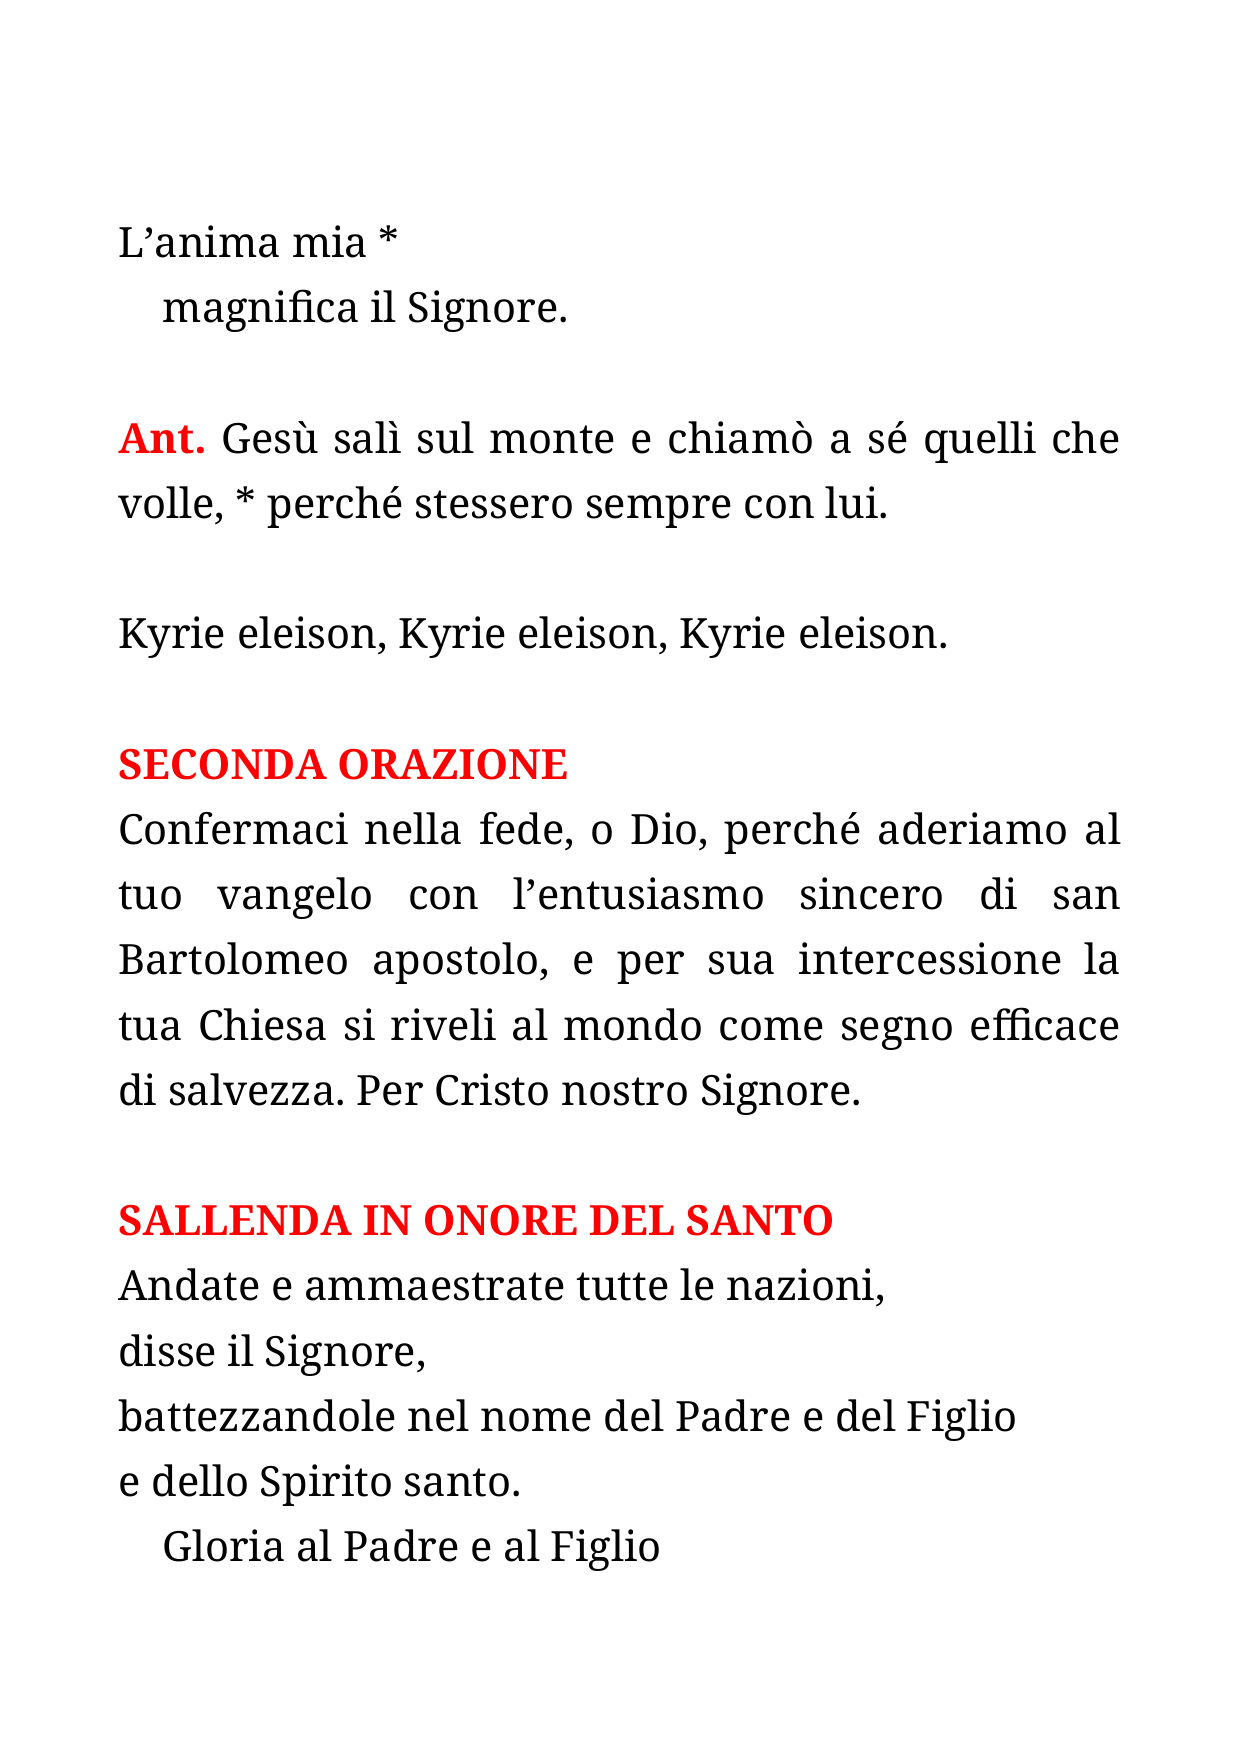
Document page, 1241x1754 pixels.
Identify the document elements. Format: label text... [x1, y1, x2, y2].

text SALLENDA IN ONORE DEL SANTO [118, 1191, 1122, 1248]
text L’anima mia * [118, 213, 1122, 269]
text Gloria al Padre e al Figlio [118, 1517, 1122, 1574]
text e dello Spirito santo. [118, 1452, 1122, 1508]
text Kyrie eleison, Kyrie eleison, Kyrie eleison. [118, 604, 1122, 661]
text Andate e ammaestrate tutte le nazioni, [118, 1256, 1122, 1313]
text Confermaci nella fede, o Dio, perché aderiamo al tuo vangelo con l’entusiasmo sincero di san Bartolomeo apostolo, e per sua intercessione la tua Chiesa si riveli al mondo come segno efficace di salvezza. Per Cristo nostro Signore. [118, 800, 1122, 1117]
text SECONDA ORAZIONE [118, 734, 1122, 791]
text disse il Signore, [118, 1321, 1122, 1378]
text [118, 1387, 1122, 1443]
text Ant. Gesù salì sul monte e chiamò a sé quelli che volle, * perché stessero sempre con lui. [118, 408, 1122, 530]
text magnifica il Signore. [118, 278, 1122, 335]
